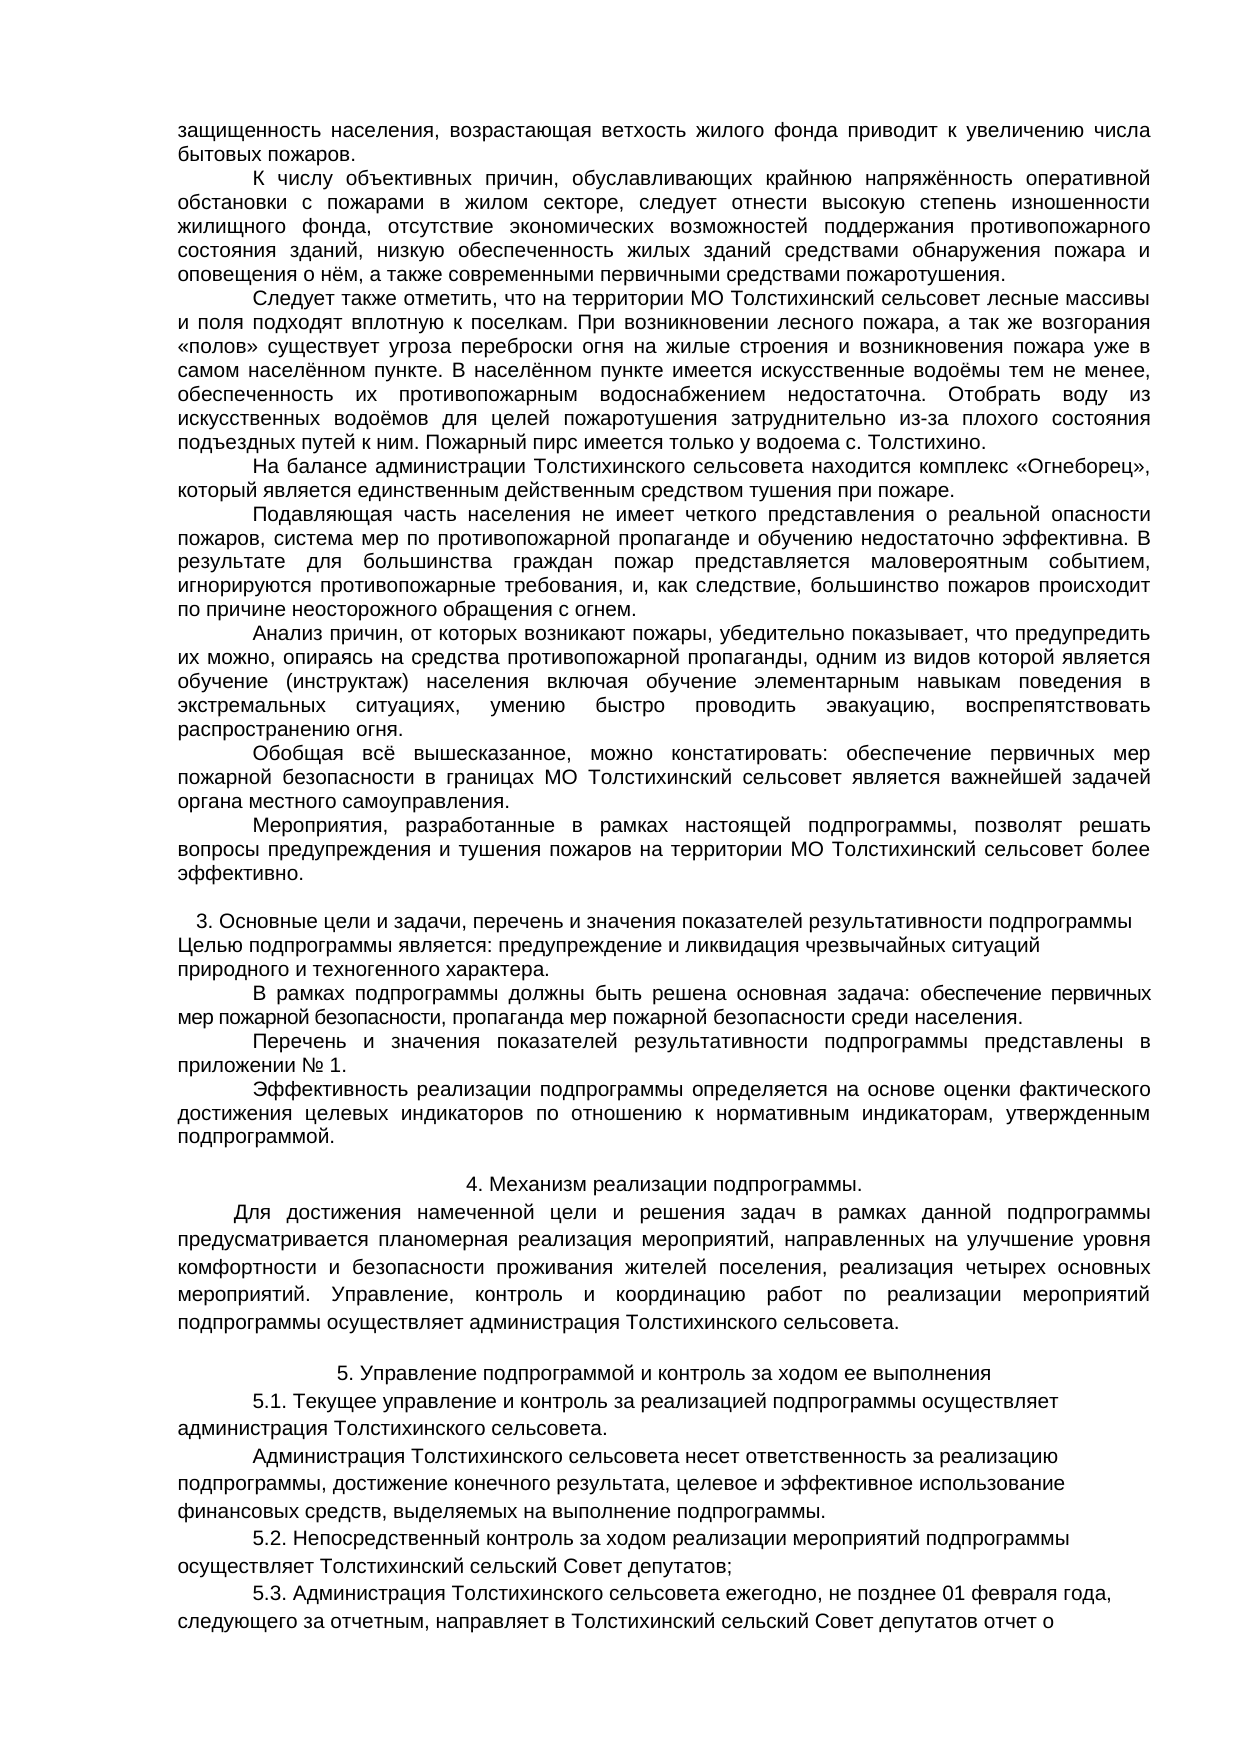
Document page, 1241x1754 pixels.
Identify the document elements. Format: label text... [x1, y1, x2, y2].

text Для достижения намеченной цели и решения задач в рамках данной подпрограммы предусматривается планомерная реализация мероприятий, направленных на улучшение уровня комфортности и безопасности проживания жителей поселения, реализация четырех основных мероприятий. Управление, контроль и координацию работ по реализации мероприятий подпрограммы осуществляет администрация Толстихинского сельсовета. [177, 1200, 1152, 1334]
text 4. Механизм реализации подпрограммы. [177, 1172, 1152, 1196]
text 3. Основные цели и задачи, перечень и значения показателей результативности подпрограммы [177, 909, 1152, 933]
text На балансе администрации Толстихинского сельсовета находится комплекс «Огнеборец», который является единственным действенным средством тушения при пожаре. [177, 453, 1152, 501]
text Мероприятия, разработанные в рамках настоящей подпрограммы, позволят решать вопросы предупреждения и тушения пожаров на территории МО Толстихинский сельсовет более эффективно. [177, 813, 1152, 885]
text Следует также отметить, что на территории МО Толстихинский сельсовет лесные массивы и поля подходят вплотную к поселкам. При возникновении лесного пожара, а так же возгорания «полов» существует угроза переброски огня на жилые строения и возникновения пожара уже в самом населённом пункте. В населённом пункте имеется искусственные водоёмы тем не менее, обеспеченность их противопожарным водоснабжением недостаточна. Отобрать воду из искусственных водоёмов для целей пожаротушения затруднительно из-за плохого состояния подъездных путей к ним. Пожарный пирс имеется только у водоема с. Толстихино. [177, 286, 1152, 453]
text Перечень и значения показателей результативности подпрограммы представлены в приложении № 1. [177, 1028, 1152, 1076]
text К числу объективных причин, обуславливающих крайнюю напряжённость оперативной обстановки с пожарами в жилом секторе, следует отнести высокую степень изношенности жилищного фонда, отсутствие экономических возможностей поддержания противопожарного состояния зданий, низкую обеспеченность жилых зданий средствами обнаружения пожара и оповещения о нём, а также современными первичными средствами пожаротушения. [177, 166, 1152, 286]
text 5.1. Текущее управление и контроль за реализацией подпрограммы осуществляет администрация Толстихинского сельсовета. [177, 1389, 1152, 1440]
text 5.2. Непосредственный контроль за ходом реализации мероприятий подпрограммы осуществляет Толстихинский сельский Совет депутатов; [177, 1526, 1152, 1578]
text Подавляющая часть населения не имеет четкого представления о реальной опасности пожаров, система мер по противопожарной пропаганде и обучению недостаточно эффективна. В результате для большинства граждан пожар представляется маловероятным событием, игнорируются противопожарные требования, и, как следствие, большинство пожаров происходит по причине неосторожного обращения с огнем. [177, 501, 1152, 621]
text Анализ причин, от которых возникают пожары, убедительно показывает, что предупредить их можно, опираясь на средства противопожарной пропаганды, одним из видов которой является обучение (инструктаж) населения включая обучение элементарным навыкам поведения в экстремальных ситуациях, умению быстро проводить эвакуацию, воспрепятствовать распространению огня. [177, 621, 1152, 741]
text 5. Управление подпрограммой и контроль за ходом ее выполнения [177, 1361, 1152, 1385]
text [177, 118, 1152, 166]
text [177, 1581, 1152, 1633]
text Целью подпрограммы является: предупреждение и ликвидация чрезвычайных ситуаций природного и техногенного характера. [177, 933, 1152, 981]
text Обобщая всё вышесказанное, можно констатировать: обеспечение первичных мер пожарной безопасности в границах МО Толстихинский сельсовет является важнейшей задачей органа местного самоуправления. [177, 741, 1152, 813]
text Эффективность реализации подпрограммы определяется на основе оценки фактического достижения целевых индикаторов по отношению к нормативным индикаторам, утвержденным подпрограммой. [177, 1076, 1152, 1148]
text В рамках подпрограммы должны быть решена основная задача: обеспечение первичных мер пожарной безопасности, пропаганда мер пожарной безопасности среди населения. [177, 981, 1152, 1028]
text Администрация Толстихинского сельсовета несет ответственность за реализацию подпрограммы, достижение конечного результата, целевое и эффективное использование финансовых средств, выделяемых на выполнение подпрограммы. [177, 1444, 1152, 1523]
